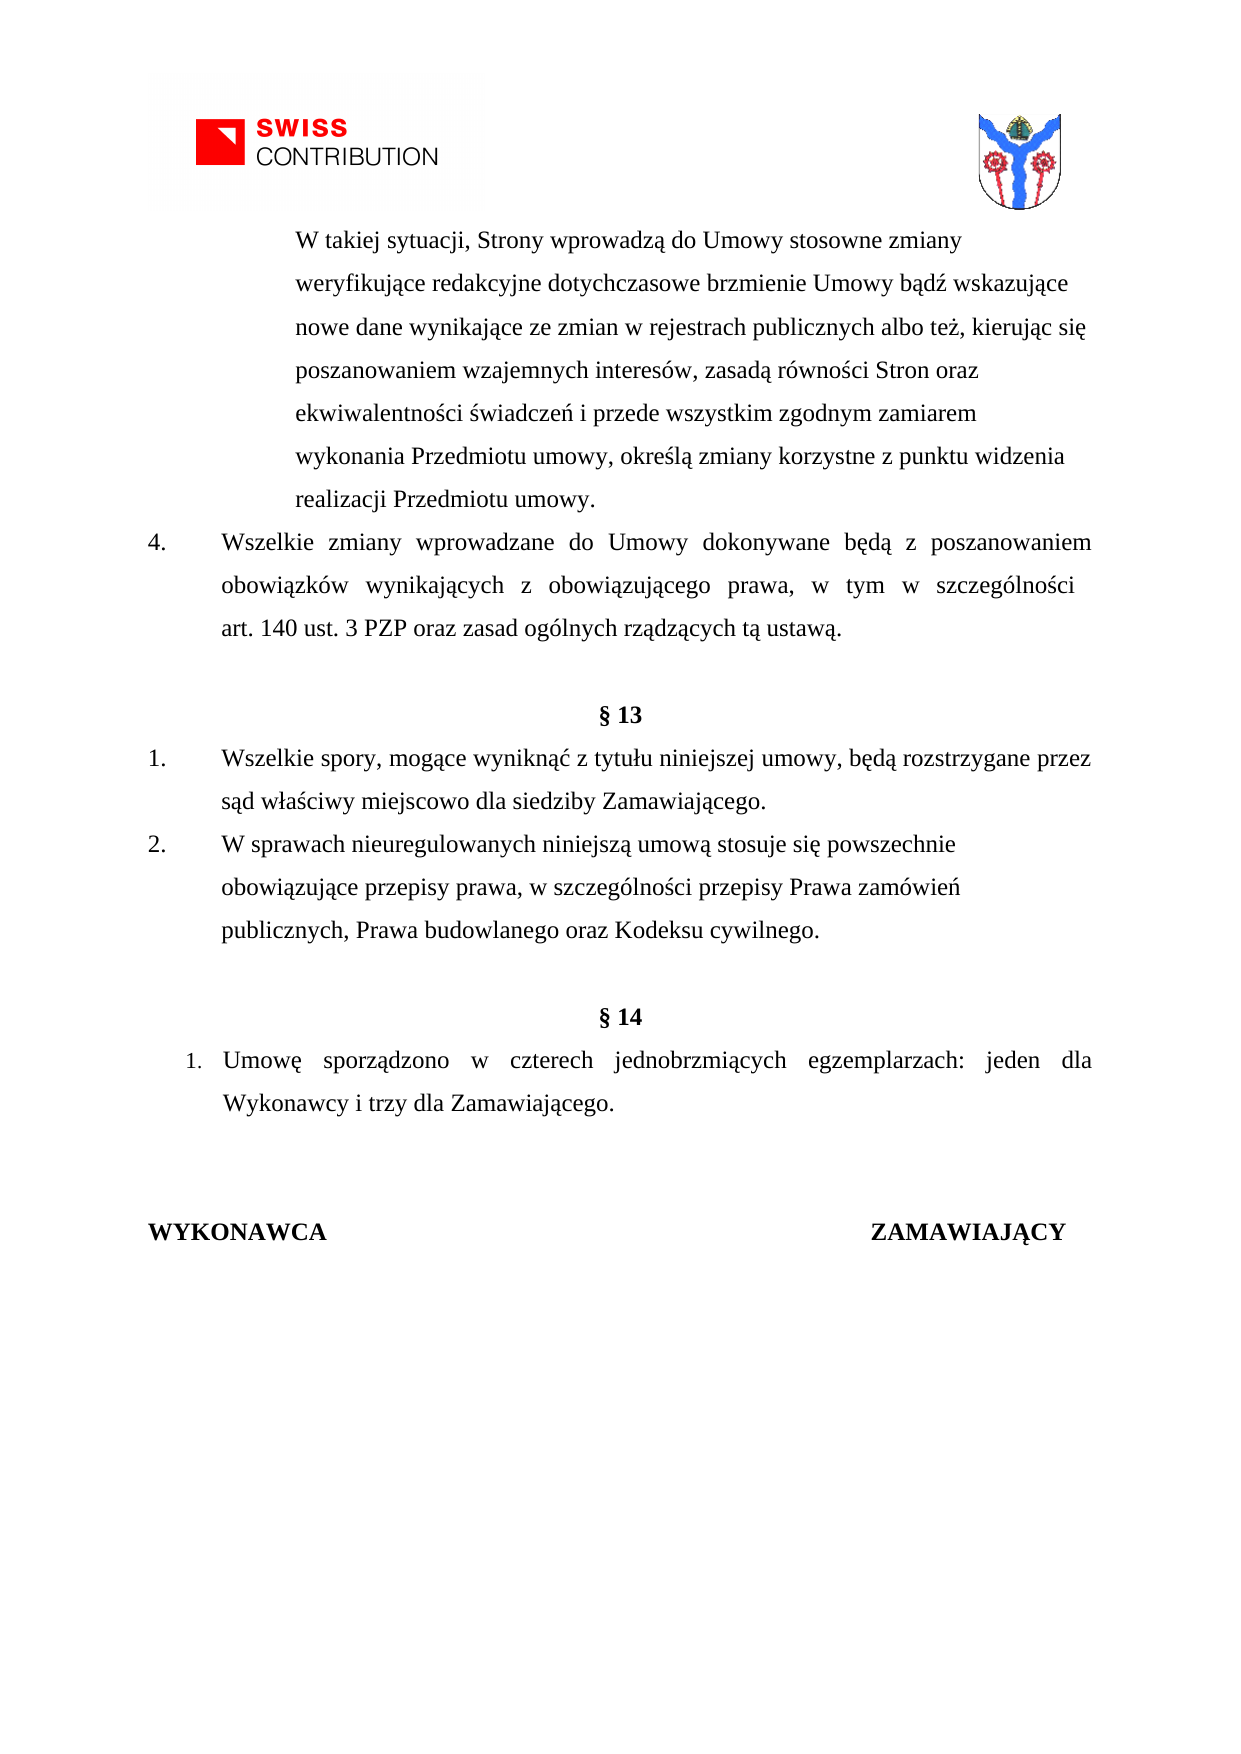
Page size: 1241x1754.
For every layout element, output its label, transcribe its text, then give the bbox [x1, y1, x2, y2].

list Umowę sporządzono w czterech jednobrzmiących egzemplarzach: jeden dla Wykonawcy i trzy dla Zamawiającego. [185, 1045, 1093, 1117]
text 2. W sprawach nieuregulowanych niniejszą umową stosuje się powszechnie obowiązujące przepisy prawa, w szczególności przepisy Prawa zamówień publicznych, Prawa budowlanego oraz Kodeksu cywilnego. [148, 829, 1093, 944]
text 1. Wszelkie spory, mogące wyniknąć z tytułu niniejszej umowy, będą rozstrzygane przez sąd właściwy miejscowo dla siedziby Zamawiającego. [148, 743, 1093, 815]
picture [147, 73, 486, 211]
text 4. Wszelkie zmiany wprowadzane do Umowy dokonywane będą z poszanowaniem obowiązków wynikających z obowiązującego prawa, w tym w szczególności art. 140 ust. 3 PZP oraz zasad ogólnych rządzących tą ustawą. [148, 527, 1093, 642]
text WYKONAWCA ZAMAWIAJĄCY [148, 1217, 1093, 1246]
text W takiej sytuacji, Strony wprowadzą do Umowy stosowne zmiany weryfikujące redakcyjne dotychczasowe brzmienie Umowy bądź wskazujące nowe dane wynikające ze zmian w rejestrach publicznych albo też, kierując się poszanowaniem wzajemnych interesów, zasadą równości Stron oraz ekwiwalentności świadczeń i przede wszystkim zgodnym zamiarem wykonania Przedmiotu umowy, określą zmiany korzystne z punktu widzenia realizacji Przedmiotu umowy. [295, 225, 1093, 513]
text § 14 [148, 1002, 1093, 1030]
text § 13 [148, 700, 1093, 728]
picture [978, 114, 1062, 211]
